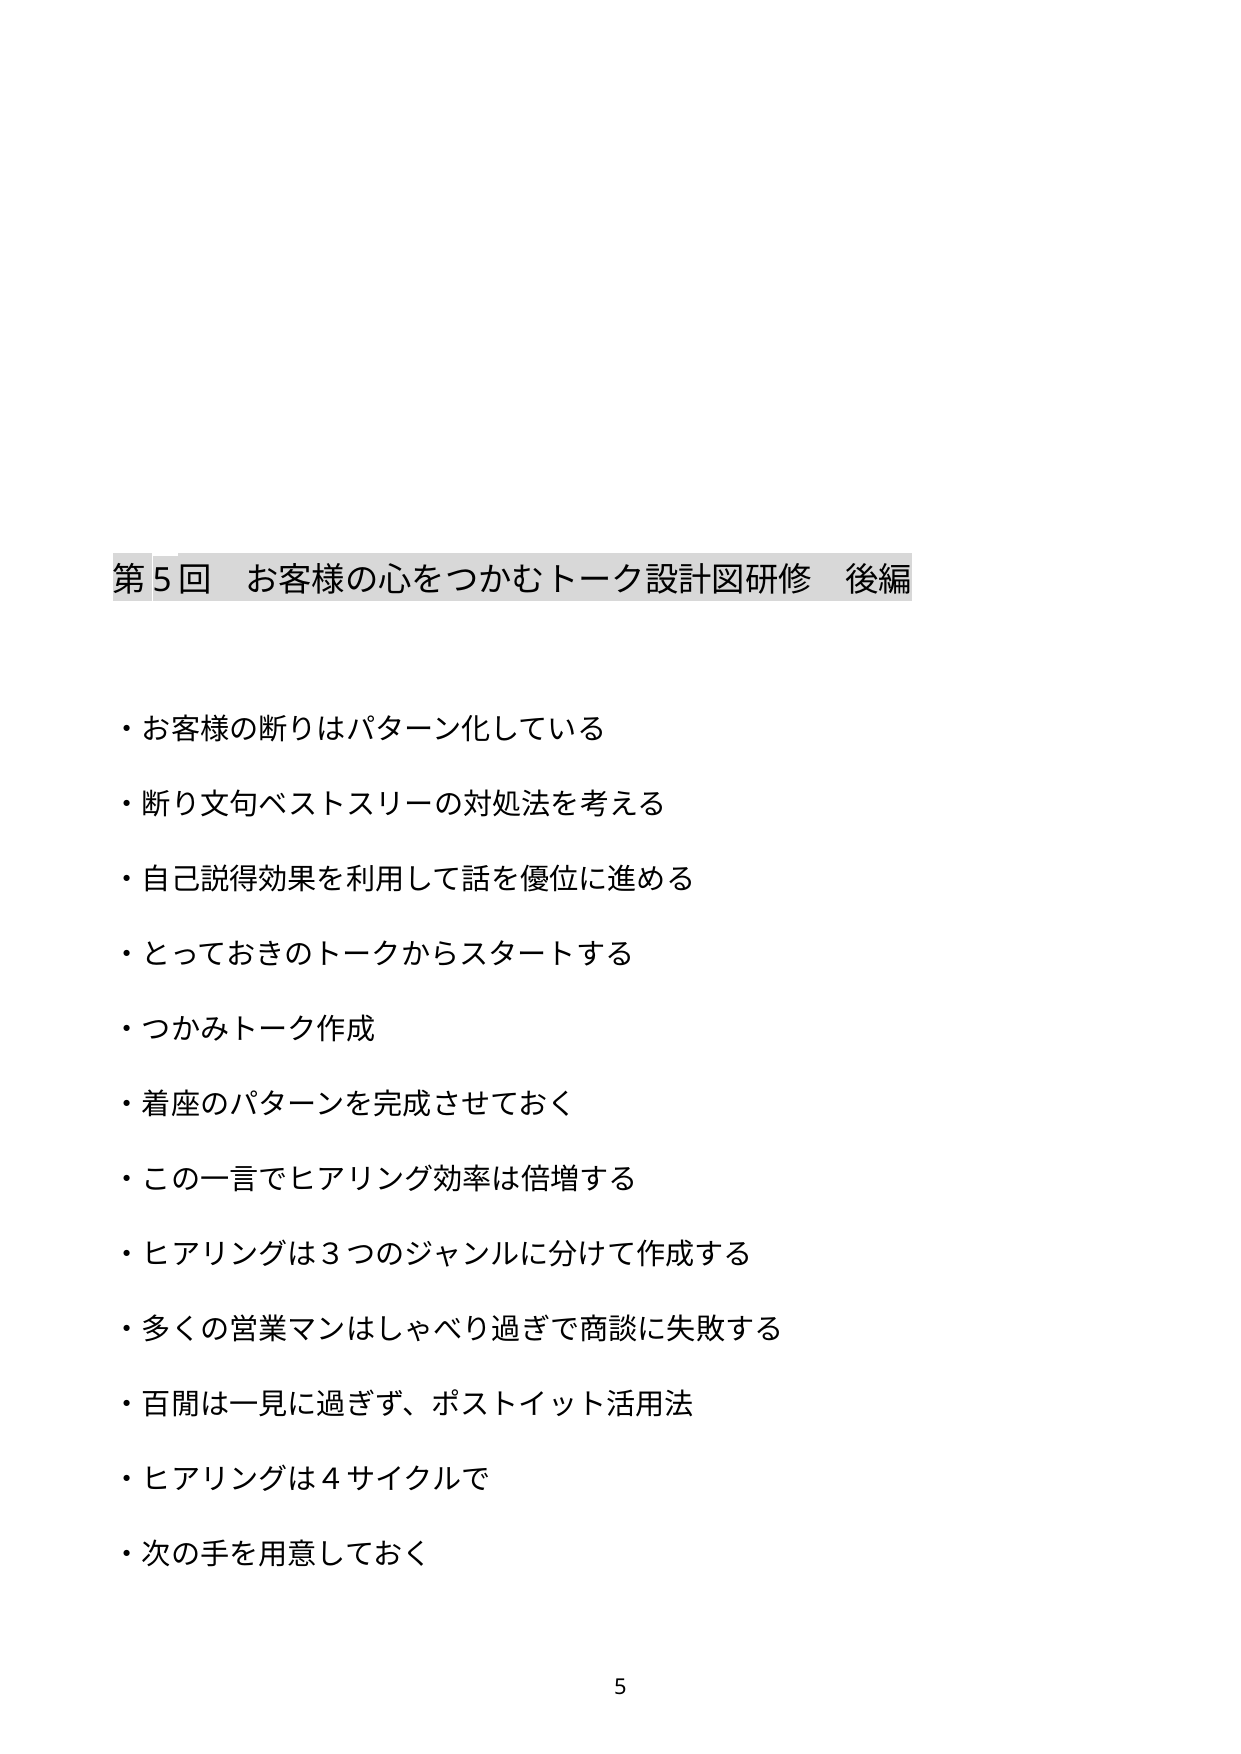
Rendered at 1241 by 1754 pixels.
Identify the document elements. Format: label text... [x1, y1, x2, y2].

text ・この一言でヒアリング効率は倍増する [112, 1139, 1128, 1214]
text ・断り文句ベストスリーの対処法を考える [112, 764, 1128, 839]
text ・お客様の断りはパターン化している [112, 689, 1128, 764]
text ・百閒は一見に過ぎず、ポストイット活用法 [112, 1364, 1128, 1439]
text ・ヒアリングは３つのジャンルに分けて作成する [112, 1214, 1128, 1289]
text ・自己説得効果を利用して話を優位に進める [112, 839, 1128, 914]
text ・次の手を用意しておく [112, 1514, 1128, 1589]
text ・多くの営業マンはしゃべり過ぎで商談に失敗する [112, 1289, 1128, 1364]
text ・つかみトーク作成 [112, 989, 1128, 1064]
text 第5回 お客様の心をつかむトーク設計図研修 後編 [112, 539, 1128, 614]
text ・ヒアリングは４サイクルで [112, 1439, 1128, 1514]
text ・着座のパターンを完成させておく [112, 1064, 1128, 1139]
text ・とっておきのトークからスタートする [112, 914, 1128, 989]
